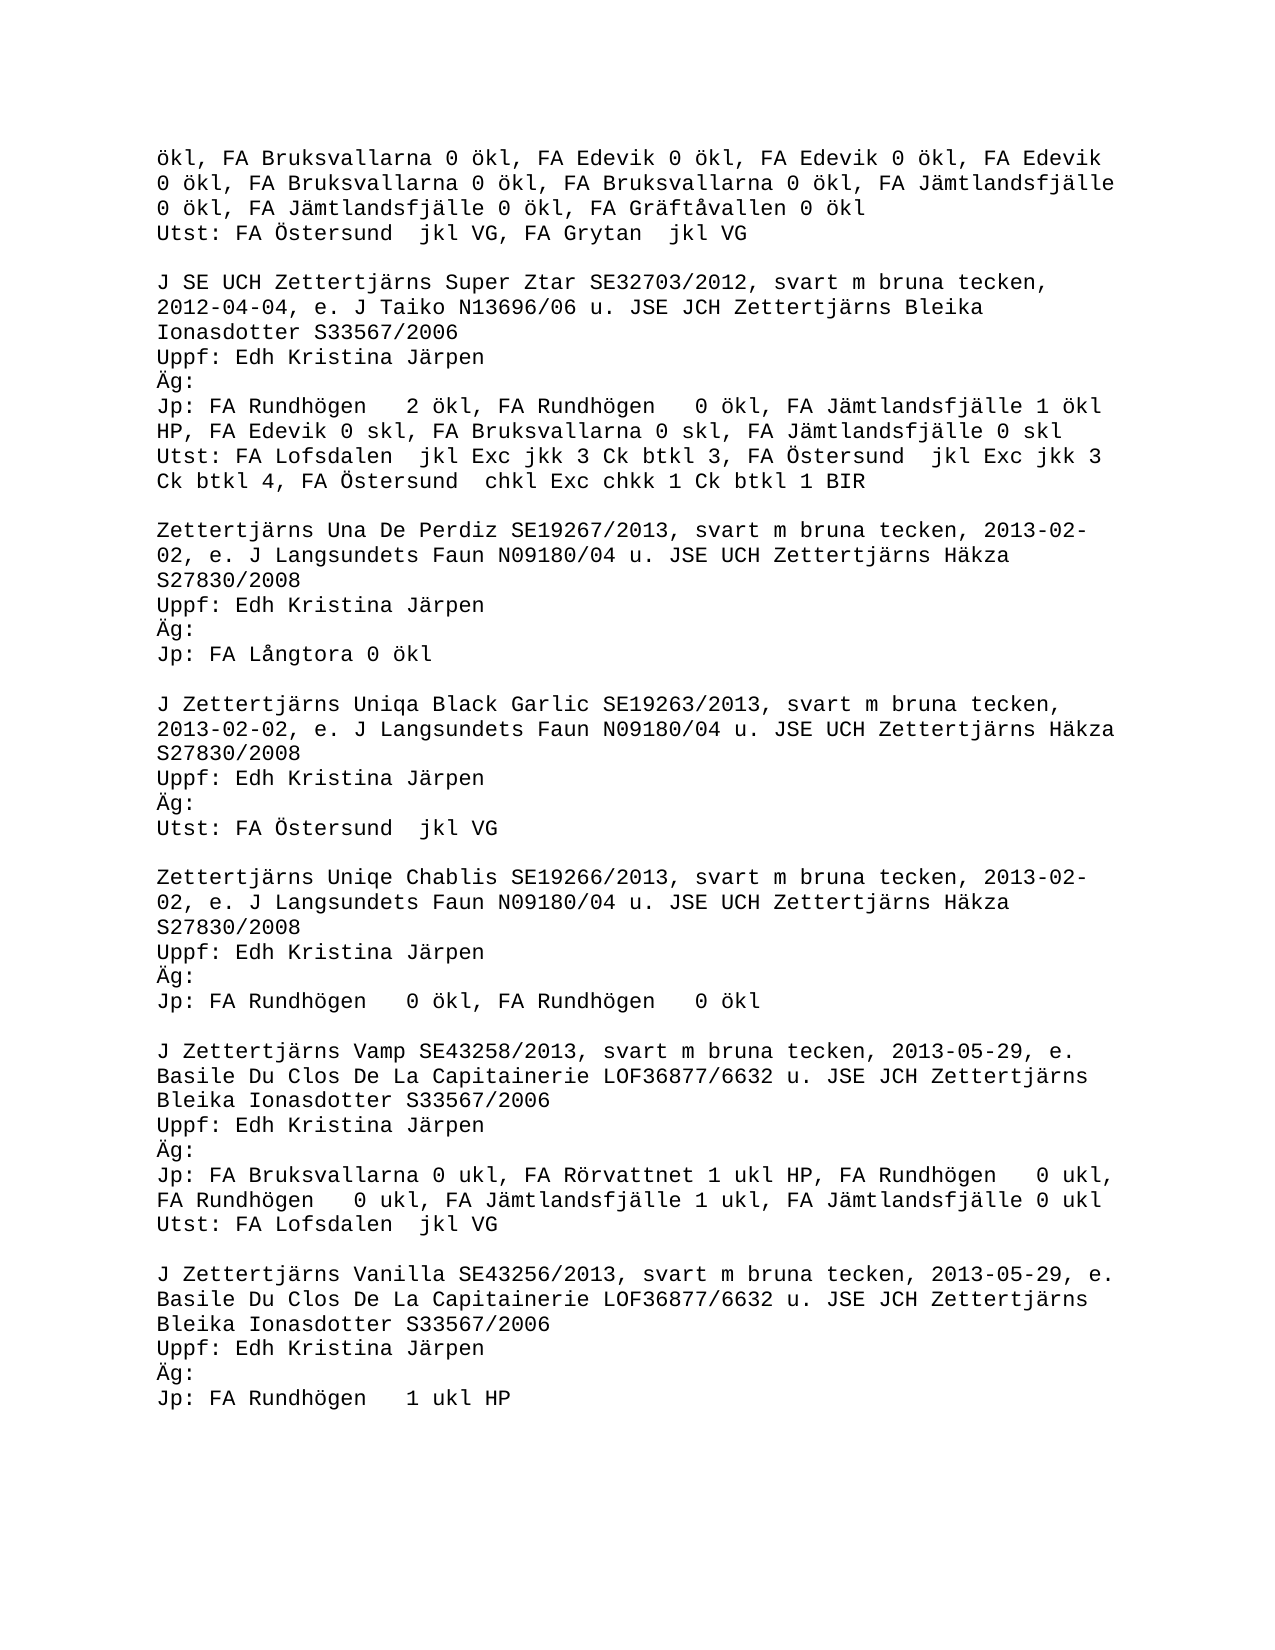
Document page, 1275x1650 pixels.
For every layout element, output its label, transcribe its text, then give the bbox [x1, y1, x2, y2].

text Utst: FA Östersund jkl VG [156, 817, 1118, 842]
text Äg: [156, 792, 1118, 817]
text Uppf: Edh Kristina Järpen [156, 346, 1118, 371]
text Jp: FA Bruksvallarna 0 ukl, FA Rörvattnet 1 ukl HP, FA Rundhögen 0 ukl, FA Rundhögen 0 ukl, FA Jämtlandsfjälle 1 ukl, FA Jämtlandsfjälle 0 ukl [156, 1164, 1118, 1214]
text Uppf: Edh Kristina Järpen [156, 594, 1118, 619]
text Jp: FA Rundhögen 1 ukl HP [156, 1387, 1118, 1412]
text Uppf: Edh Kristina Järpen [156, 941, 1118, 966]
text Utst: FA Lofsdalen jkl Exc jkk 3 Ck btkl 3, FA Östersund jkl Exc jkk 3 Ck btkl 4, FA Östersund chkl Exc chkk 1 Ck btkl 1 BIR [156, 445, 1118, 495]
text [156, 148, 1118, 222]
text Uppf: Edh Kristina Järpen [156, 1338, 1118, 1362]
text Zettertjärns Una De Perdiz SE19267/2013, svart m bruna tecken, 2013-02-02, e. J Langsundets Faun N09180/04 u. JSE UCH Zettertjärns Häkza S27830/2008 [156, 519, 1118, 594]
text Utst: FA Östersund jkl VG, FA Grytan jkl VG [156, 222, 1118, 247]
text Äg: [156, 619, 1118, 643]
text Äg: [156, 966, 1118, 991]
text J Zettertjärns Uniqa Black Garlic SE19263/2013, svart m bruna tecken, 2013-02-02, e. J Langsundets Faun N09180/04 u. JSE UCH Zettertjärns Häkza S27830/2008 [156, 693, 1118, 767]
text Jp: FA Rundhögen 0 ökl, FA Rundhögen 0 ökl [156, 991, 1118, 1015]
text Äg: [156, 1139, 1118, 1164]
text Utst: FA Lofsdalen jkl VG [156, 1214, 1118, 1238]
text J Zettertjärns Vamp SE43258/2013, svart m bruna tecken, 2013-05-29, e. Basile Du Clos De La Capitainerie LOF36877/6632 u. JSE JCH Zettertjärns Bleika Ionasdotter S33567/2006 [156, 1040, 1118, 1114]
text Äg: [156, 371, 1118, 396]
text Uppf: Edh Kristina Järpen [156, 767, 1118, 792]
text J Zettertjärns Vanilla SE43256/2013, svart m bruna tecken, 2013-05-29, e. Basile Du Clos De La Capitainerie LOF36877/6632 u. JSE JCH Zettertjärns Bleika Ionasdotter S33567/2006 [156, 1263, 1118, 1338]
text J SE UCH Zettertjärns Super Ztar SE32703/2012, svart m bruna tecken, 2012-04-04, e. J Taiko N13696/06 u. JSE JCH Zettertjärns Bleika Ionasdotter S33567/2006 [156, 272, 1118, 346]
text Äg: [156, 1362, 1118, 1387]
text Uppf: Edh Kristina Järpen [156, 1114, 1118, 1139]
text Zettertjärns Uniqe Chablis SE19266/2013, svart m bruna tecken, 2013-02-02, e. J Langsundets Faun N09180/04 u. JSE UCH Zettertjärns Häkza S27830/2008 [156, 867, 1118, 941]
text Jp: FA Rundhögen 2 ökl, FA Rundhögen 0 ökl, FA Jämtlandsfjälle 1 ökl HP, FA Edevik 0 skl, FA Bruksvallarna 0 skl, FA Jämtlandsfjälle 0 skl [156, 396, 1118, 445]
text Jp: FA Långtora 0 ökl [156, 643, 1118, 668]
